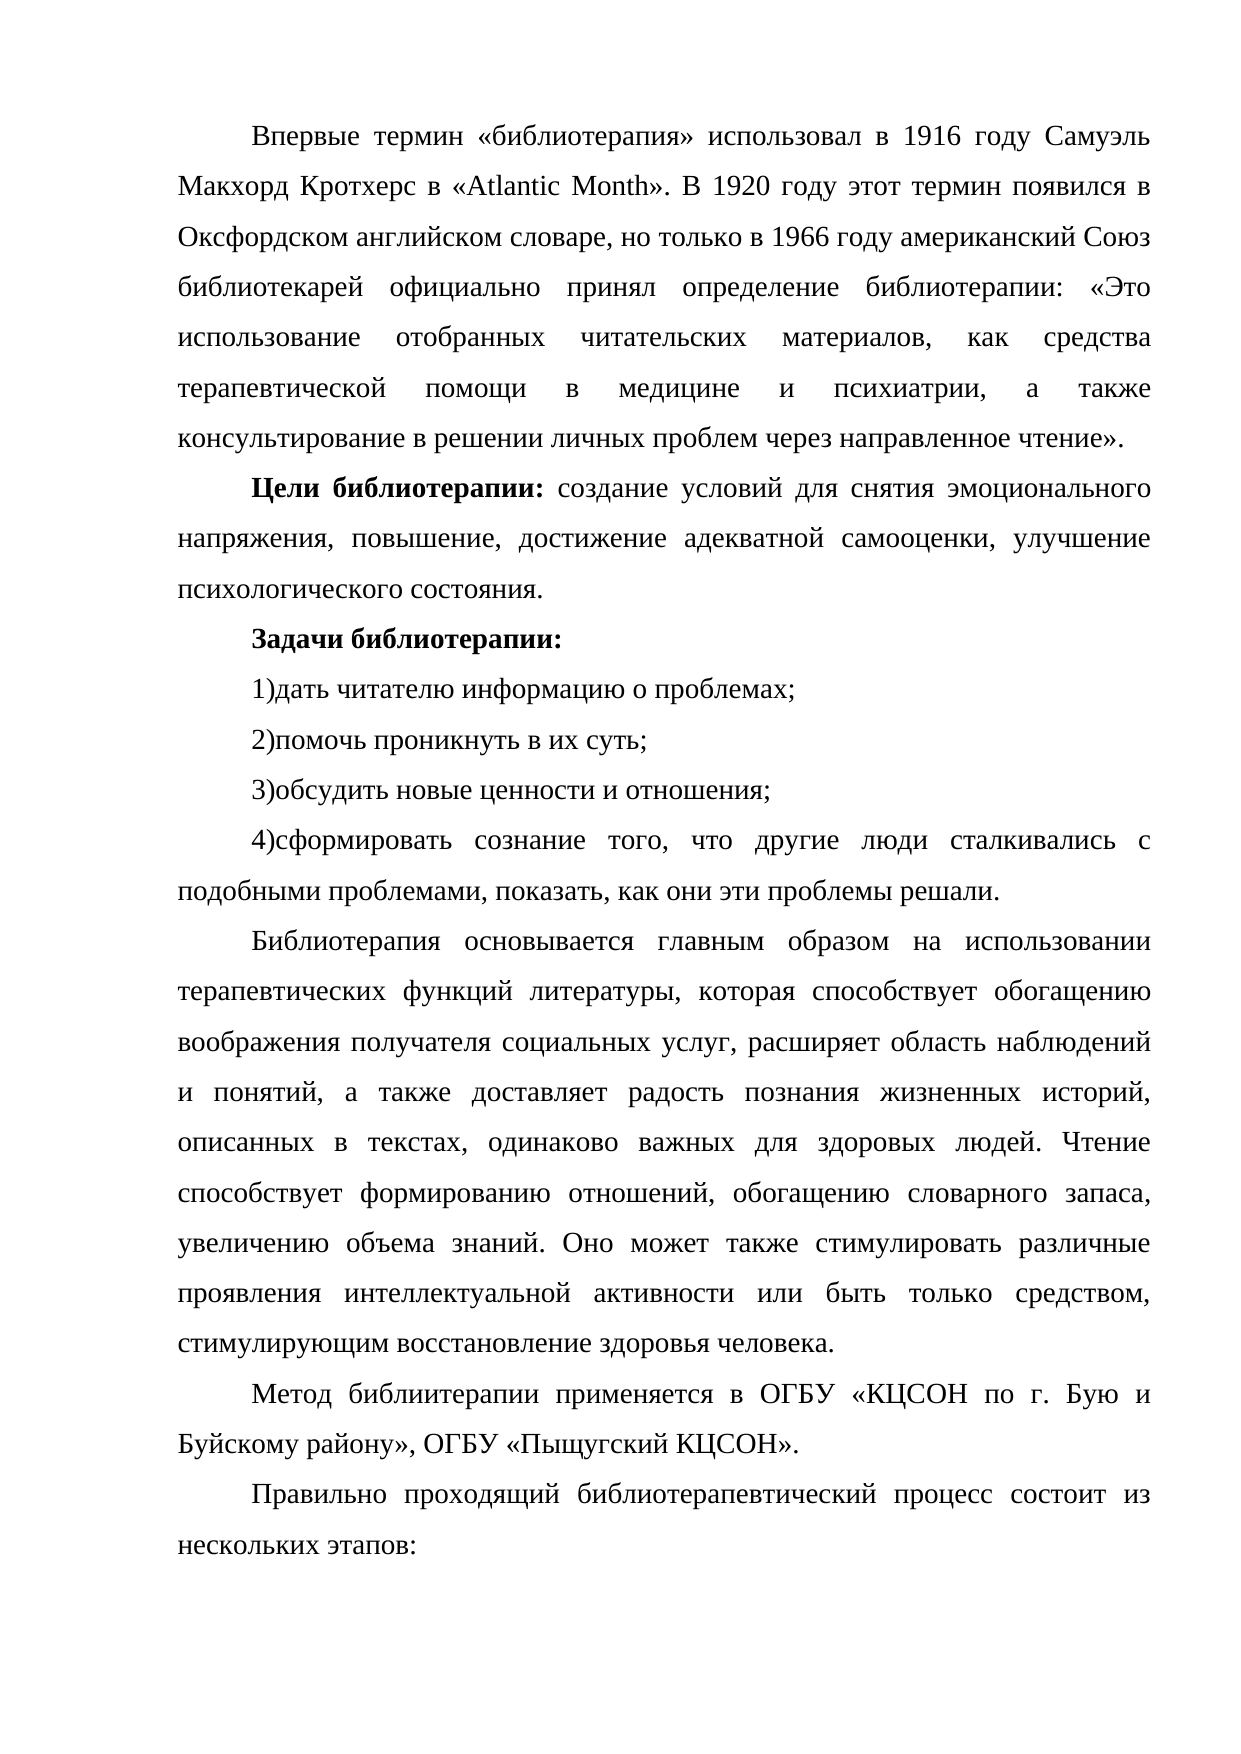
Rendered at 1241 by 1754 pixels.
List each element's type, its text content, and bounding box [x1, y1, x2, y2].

text 2)помочь проникнуть в их суть; [177, 722, 1152, 755]
text 4)сформировать сознание того, что другие люди сталкивались с подобными проблемами, показать, как они эти проблемы решали. [177, 822, 1152, 906]
text 1)дать читателю информацию о проблемах; [177, 672, 1152, 705]
text Правильно проходящий библиотерапевтический процесс состоит из нескольких этапов: [177, 1477, 1152, 1560]
text Цели библиотерапии: создание условий для снятия эмоционального напряжения, повышение, достижение адекватной самооценки, улучшение психологического состояния. [177, 470, 1152, 604]
text 3)обсудить новые ценности и отношения; [177, 772, 1152, 806]
text Библиотерапия основывается главным образом на использовании терапевтических функций литературы, которая способствует обогащению воображения получателя социальных услуг, расширяет область наблюдений и понятий, а также доставляет радость познания жизненных историй, описанных в текстах, одинаково важных для здоровых людей. Чтение способствует формированию отношений, обогащению словарного запаса, увеличению объема знаний. Оно может также стимулировать различные проявления интеллектуальной активности или быть только средством, стимулирующим восстановление здоровья человека. [177, 923, 1152, 1359]
text Задачи библиотерапии: [177, 621, 1152, 655]
text Впервые термин «библиотерапия» использовал в 1916 году Самуэль Макхорд Кротхерс в «Atlantiс Month». В 1920 году этот термин появился в Оксфордском английском словаре, но только в 1966 году американский Союз библиотекарей официально принял определение библиотерапии: «Это использование отобранных читательских материалов, как средства терапевтической помощи в медицине и психиатрии, а также консультирование в решении личных проблем через направленное чтение». [177, 118, 1152, 453]
text Метод библиитерапии применяется в ОГБУ «КЦСОН по г. Бую и Буйскому району», ОГБУ «Пыщугский КЦСОН». [177, 1376, 1152, 1460]
